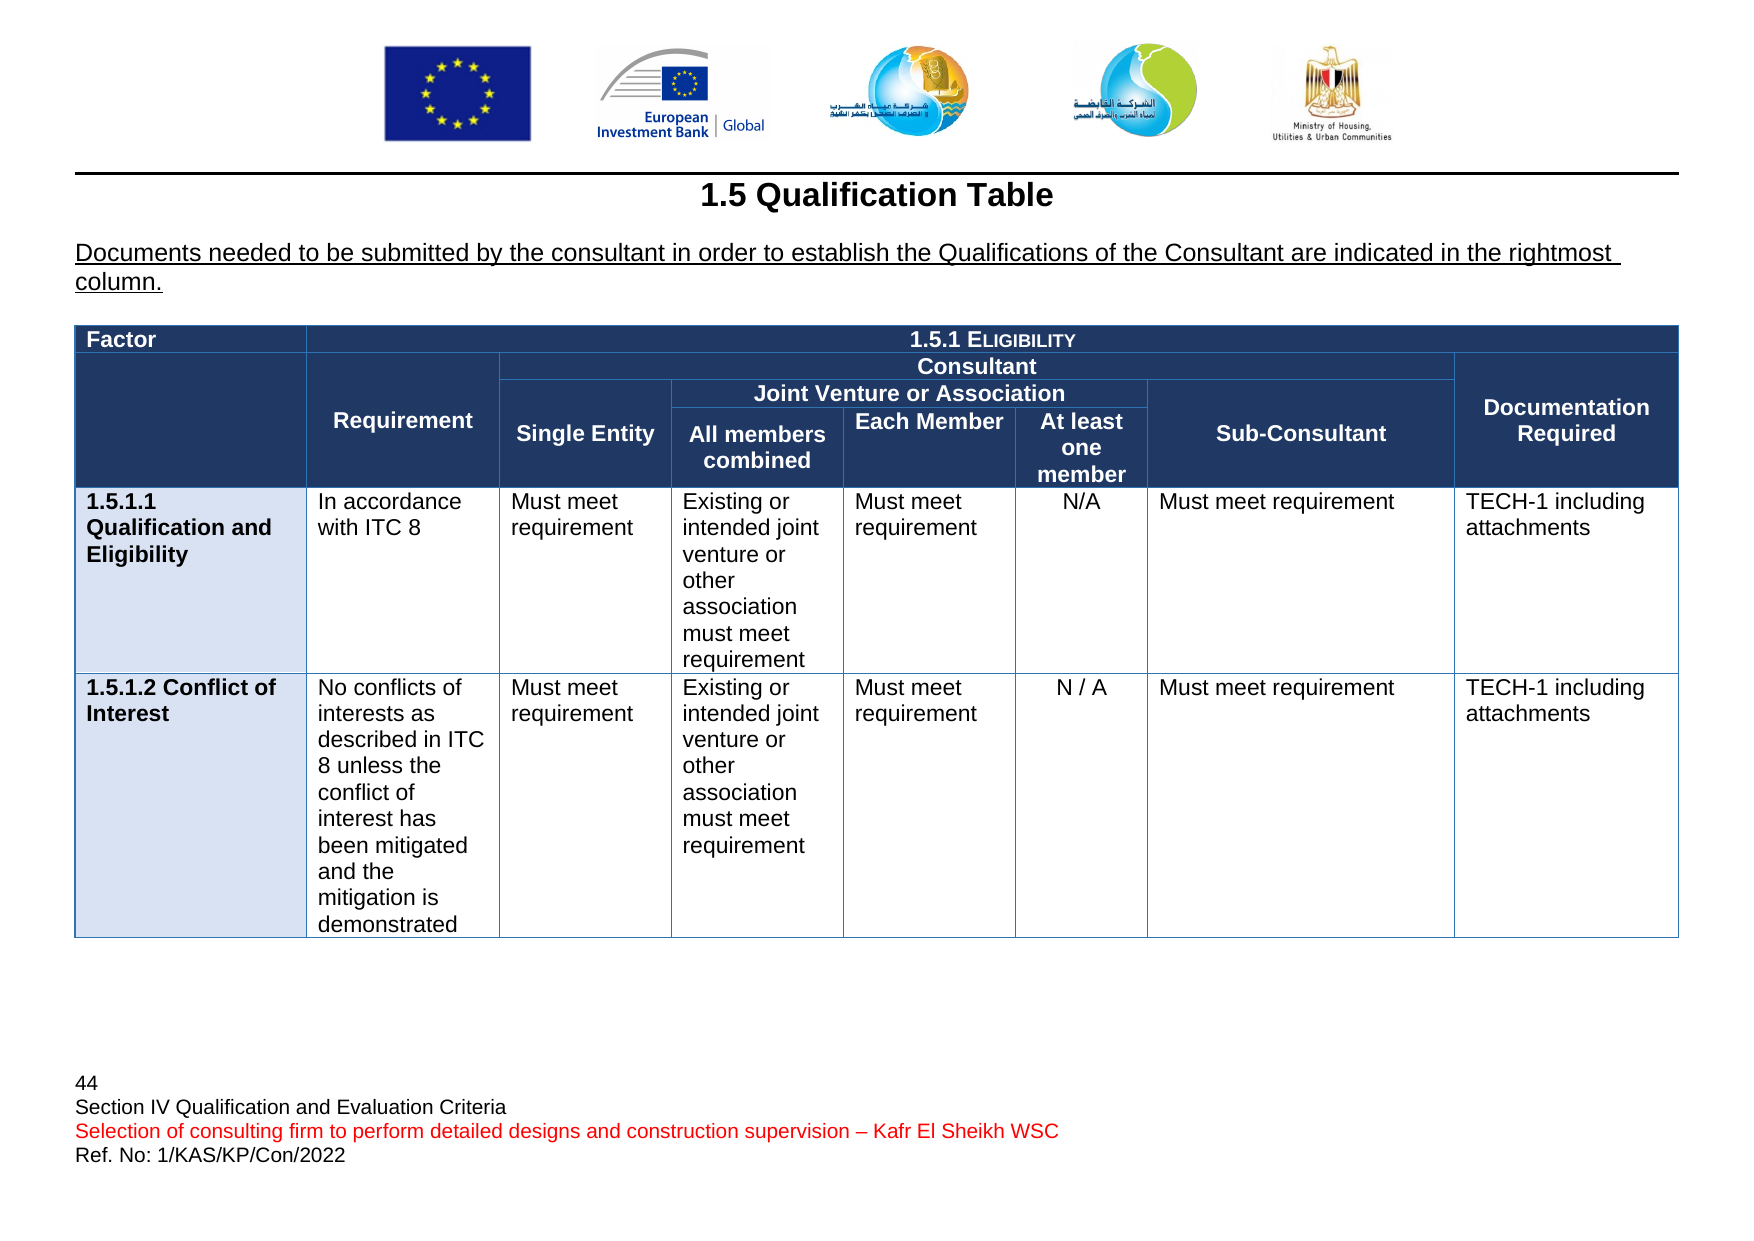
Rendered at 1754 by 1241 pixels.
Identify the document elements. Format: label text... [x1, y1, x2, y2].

table_cell Must meet requirement [844, 488, 1015, 672]
table_cell Must meet requirement [500, 674, 671, 937]
table_cell Must meet requirement [1148, 674, 1454, 937]
table_header 1.5.1 Eligibility [307, 326, 1678, 352]
picture [828, 45, 969, 137]
table_cell Requirement [307, 353, 499, 487]
table_cell Single Entity [500, 380, 671, 487]
table_cell Documentation Required [1455, 353, 1678, 487]
table_cell 1.5.1.1 Qualification and Eligibility [76, 488, 306, 672]
text Documents needed to be submitted by the consultant in order to establish the Qualifications of the Consultant are indicated in the rightmost column. [75, 238, 1679, 296]
table_cell 1.5.1.2 Conflict of Interest [76, 674, 306, 937]
table_cell Must meet requirement [1148, 488, 1454, 672]
table_cell All members combined [672, 408, 843, 487]
table_cell N/A [1016, 488, 1147, 672]
table_cell Must meet requirement [500, 488, 671, 672]
table_cell [76, 353, 306, 487]
table_cell At least one member [1016, 408, 1147, 487]
table_cell TECH-1 including attachments [1455, 674, 1678, 937]
table_cell Each Member [844, 408, 1015, 487]
table_cell No conflicts of interests as described in ITC 8 unless the conflict of interest has been mitigated and the mitigation is demonstrated [307, 674, 499, 937]
table_cell Joint Venture or Association [672, 380, 1147, 407]
table_cell Existing or intended joint venture or other association must meet requirement [672, 488, 843, 672]
table_cell TECH-1 including attachments [1455, 488, 1678, 672]
table_header Factor [76, 326, 306, 352]
table_cell Sub-Consultant [1148, 380, 1454, 487]
table_cell Must meet requirement [844, 674, 1015, 937]
text 1.5 Qualification Table [75, 175, 1679, 213]
picture [1071, 41, 1198, 141]
table_cell N / A [1016, 674, 1147, 937]
table_cell In accordance with ITC 8 [307, 488, 499, 672]
table_cell Existing or intended joint venture or other association must meet requirement [672, 674, 843, 937]
picture [595, 44, 770, 142]
table_cell Consultant [500, 353, 1454, 379]
picture [1269, 43, 1394, 143]
